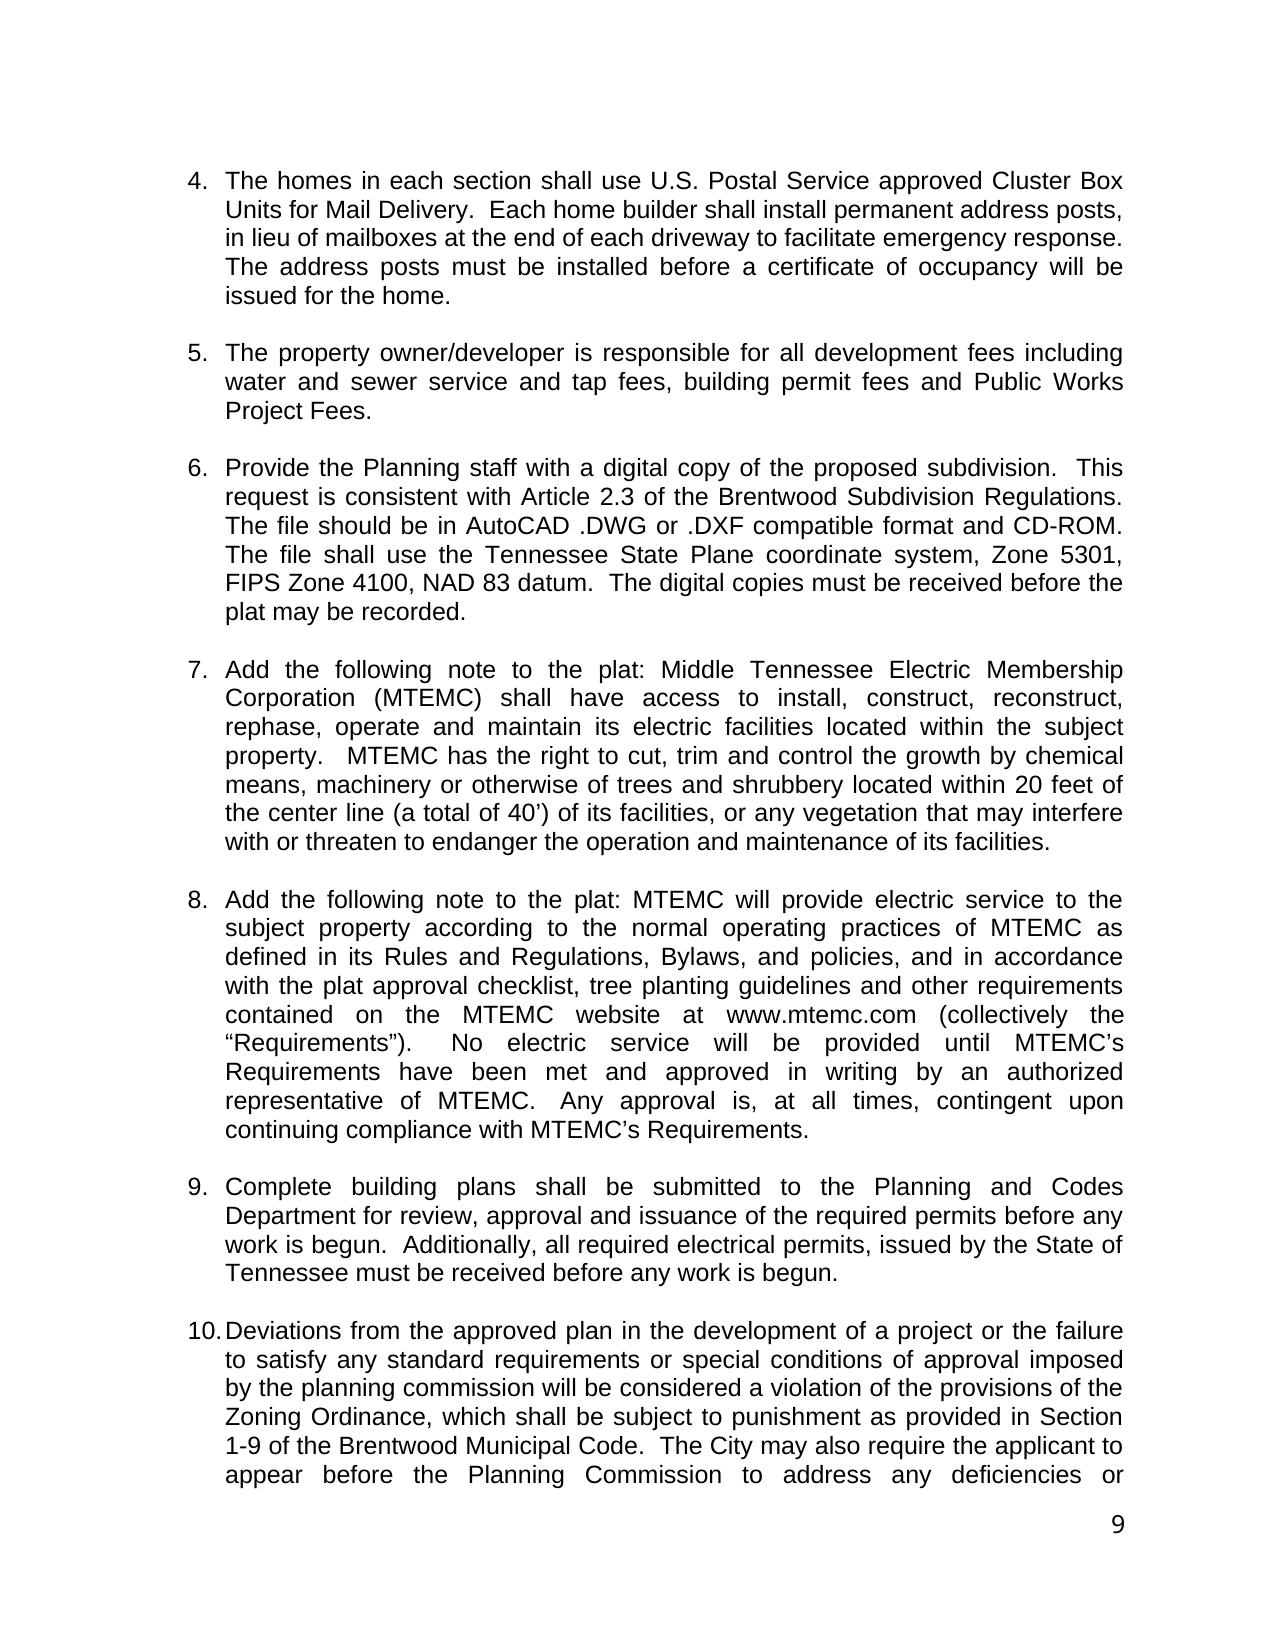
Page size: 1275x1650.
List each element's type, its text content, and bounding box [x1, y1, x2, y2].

list Provide the Planning staff with a digital copy of the proposed subdivision. This request is consistent with Article 2.3 of the Brentwood Subdivision Regulations. The file should be in AutoCAD .DWG or .DXF compatible format and CD-ROM. The file shall use the Tennessee State Plane coordinate system, Zone 5301, FIPS Zone 4100, NAD 83 datum. The digital copies must be received before the plat may be recorded. [187, 453, 1125, 626]
list Complete building plans shall be submitted to the Planning and Codes Department for review, approval and issuance of the required permits before any work is begun. Additionally, all required electrical permits, issued by the State of Tennessee must be received before any work is begun. [187, 1172, 1125, 1287]
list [187, 1316, 1125, 1488]
list The property owner/developer is responsible for all development fees including water and sewer service and tap fees, building permit fees and Public Works Project Fees. [187, 338, 1125, 424]
list The homes in each section shall use U.S. Postal Service approved Cluster Box Units for Mail Delivery. Each home builder shall install permanent address posts, in lieu of mailboxes at the end of each driveway to facilitate emergency response. The address posts must be installed before a certificate of occupancy will be issued for the home. [187, 166, 1125, 309]
list Add the following note to the plat: MTEMC will provide electric service to the subject property according to the normal operating practices of MTEMC as defined in its Rules and Regulations, Bylaws, and policies, and in accordance with the plat approval checklist, tree planting guidelines and other requirements contained on the MTEMC website at www.mtemc.com (collectively the “Requirements”). No electric service will be provided until MTEMC’s Requirements have been met and approved in writing by an authorized representative of MTEMC. Any approval is, at all times, contingent upon continuing compliance with MTEMC’s Requirements. [187, 884, 1125, 1143]
list Add the following note to the plat: Middle Tennessee Electric Membership Corporation (MTEMC) shall have access to install, construct, reconstruct, rephase, operate and maintain its electric facilities located within the subject property. MTEMC has the right to cut, trim and control the growth by chemical means, machinery or otherwise of trees and shrubbery located within 20 feet of the center line (a total of 40’) of its facilities, or any vegetation that may interfere with or threaten to endanger the operation and maintenance of its facilities. [187, 654, 1125, 856]
